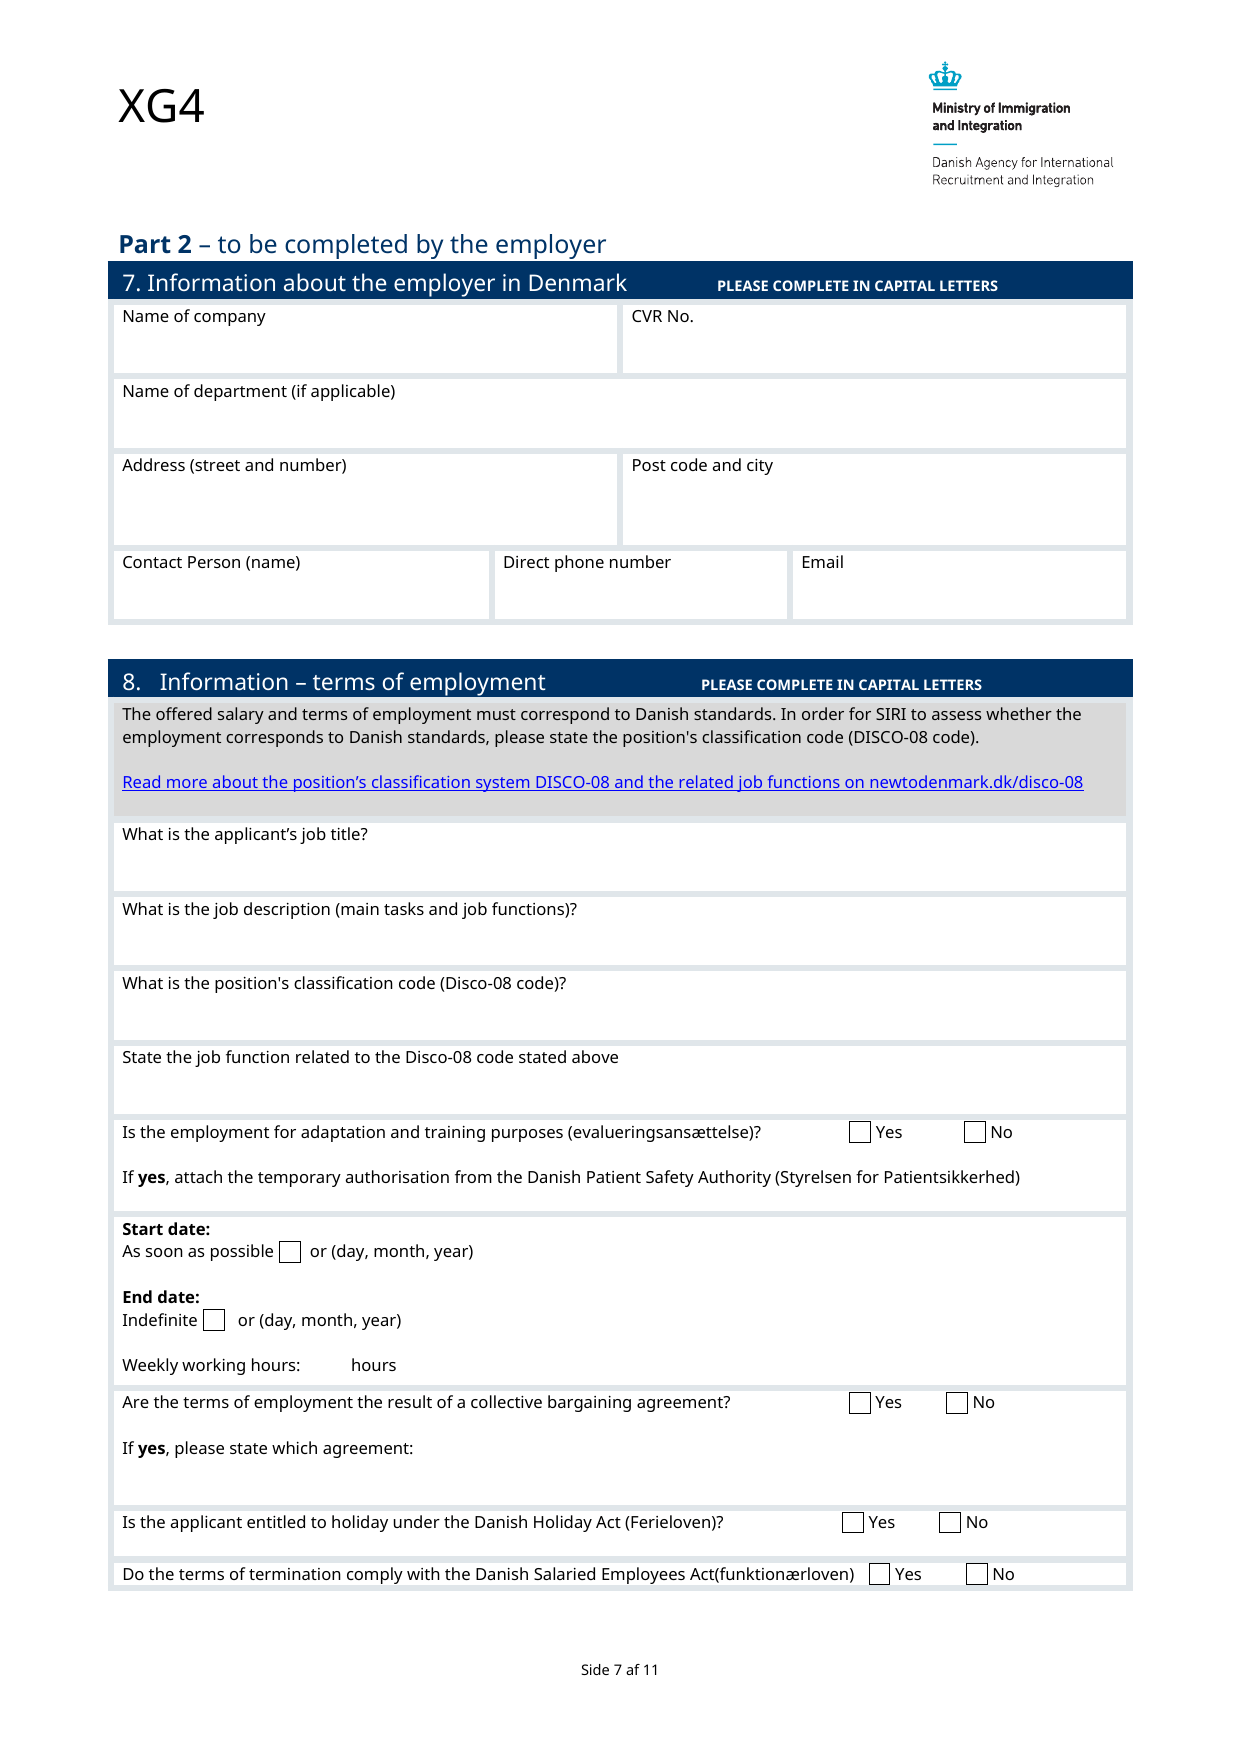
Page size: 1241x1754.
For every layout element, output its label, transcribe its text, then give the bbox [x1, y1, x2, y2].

table_cell Post code and city [623, 454, 1126, 544]
table_cell Is the employment for adaptation and training purposes (evalueringsansættelse)? Yes No If yes, attach the temporary authorisation from the Danish Patient Safety Authority (Styrelsen for Patientsikkerhed) [114, 1120, 1126, 1211]
table_cell Name of company [114, 305, 617, 373]
table_cell Start date: As soon as possible or (day, month, year) End date: Indefinite or (day, month, year) Weekly working hours: hours [114, 1217, 1126, 1385]
table_cell Are the terms of employment the result of a collective bargaining agreement? Yes No If yes, please state which agreement: [114, 1391, 1126, 1504]
table_cell Address (street and number) [114, 454, 617, 544]
table_cell Name of department (if applicable) [114, 379, 1126, 447]
table_cell Is the applicant entitled to holiday under the Danish Holiday Act (Ferieloven)? Yes No [114, 1511, 1126, 1556]
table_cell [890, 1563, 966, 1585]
table_cell What is the job description (main tasks and job functions)? [114, 897, 1126, 965]
table_cell What is the applicant’s job title? [114, 823, 1126, 891]
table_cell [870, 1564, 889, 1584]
text Part 2 – to be completed by the employer [118, 227, 1122, 261]
table_cell State the job function related to the Disco-08 code stated above [114, 1046, 1126, 1114]
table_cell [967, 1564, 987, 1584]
table_cell Contact Person (name) [114, 551, 489, 619]
table_cell What is the position's classification code (Disco-08 code)? [114, 971, 1126, 1039]
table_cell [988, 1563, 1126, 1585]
table_header Information – terms of employment PLEASE COMPLETE IN CAPITAL LETTERS [114, 665, 1126, 697]
table_cell Direct phone number [495, 551, 787, 619]
table_cell CVR No. [623, 305, 1126, 373]
table_header 7. Information about the employer in Denmark PLEASE COMPLETE IN CAPITAL LETTERS [114, 268, 1126, 299]
table_cell Email [793, 551, 1126, 619]
table_cell The offered salary and terms of employment must correspond to Danish standards. In order for SIRI to assess whether the employment corresponds to Danish standards, please state the position's classification code (DISCO-08 code). Read more about the position’s classification system DISCO-08 and the related job functions on newtodenmark.dk/disco-08 [114, 703, 1126, 816]
